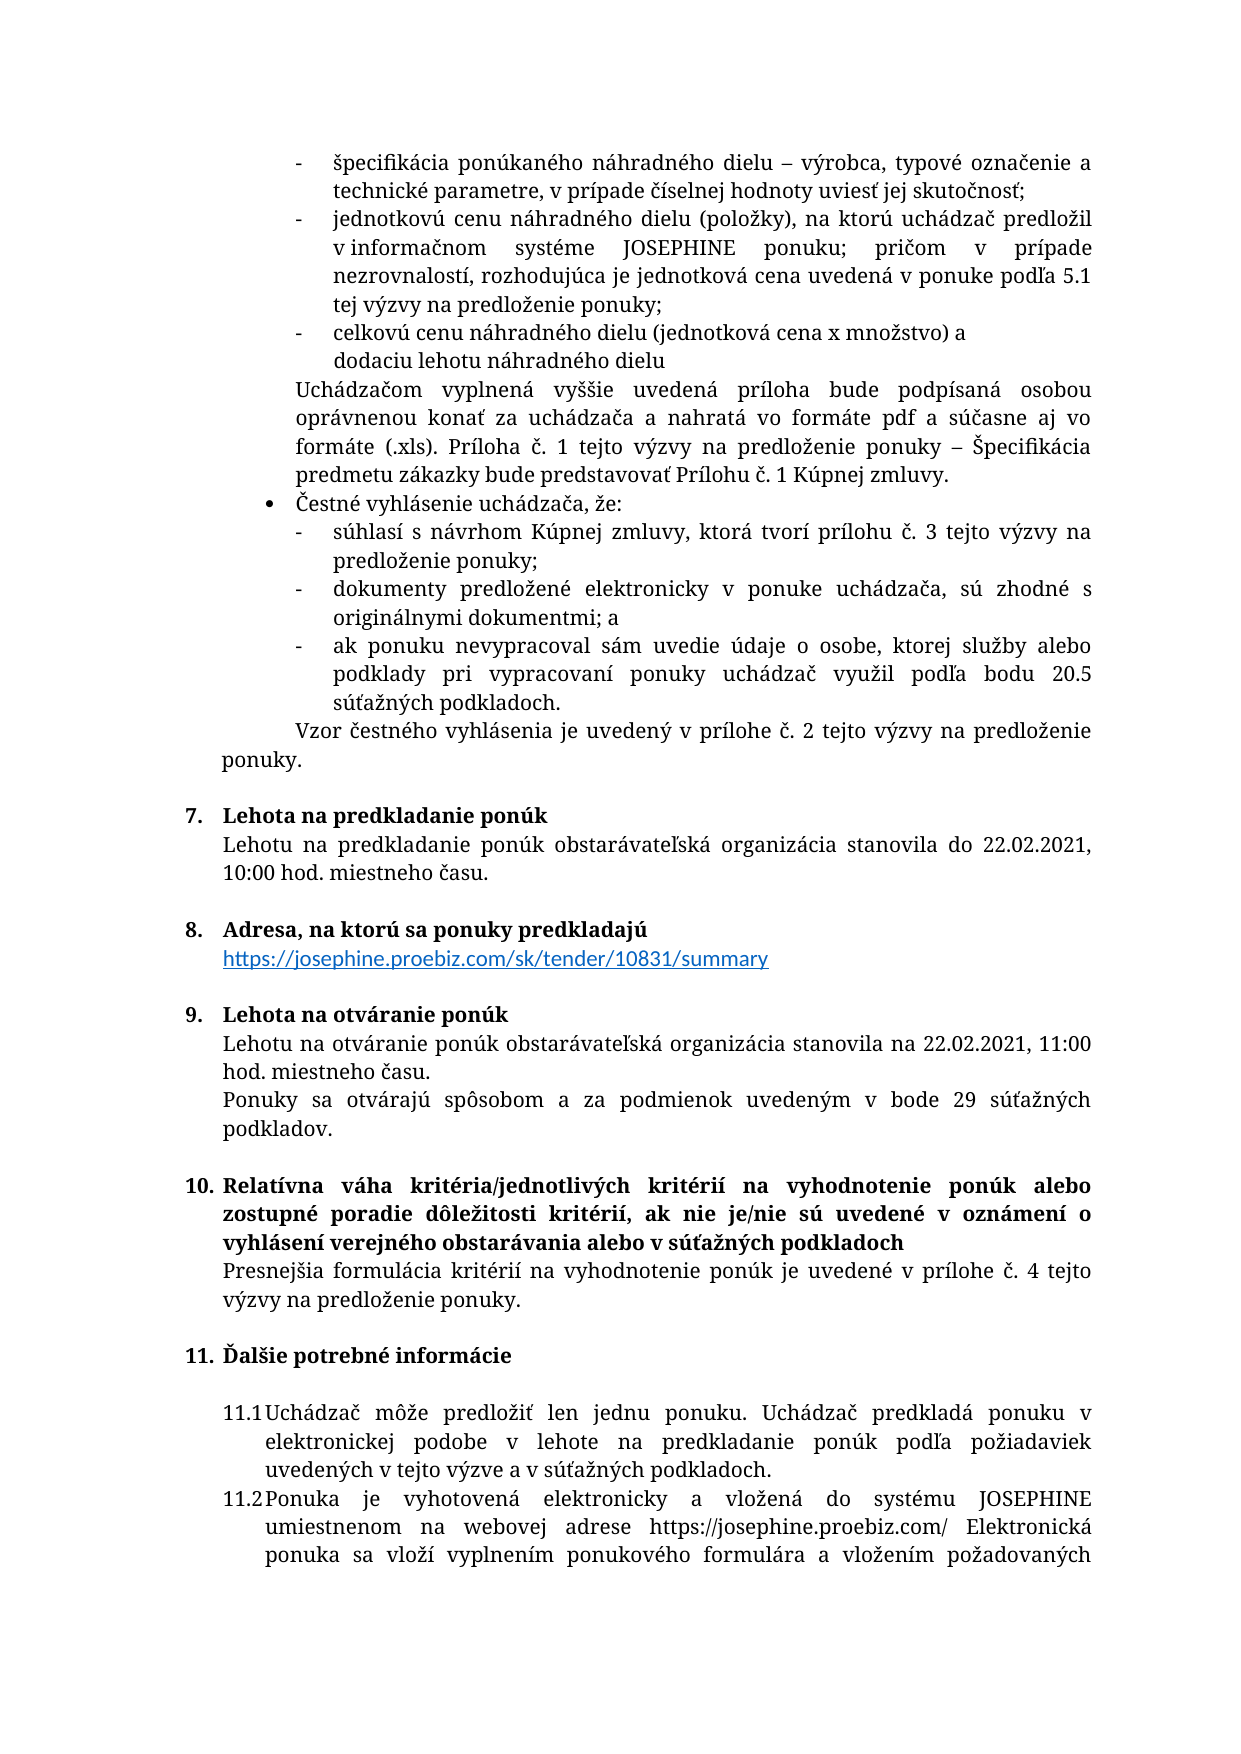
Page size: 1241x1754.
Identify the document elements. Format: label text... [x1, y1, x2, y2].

list súhlasí s návrhom Kúpnej zmluvy, ktorá tvorí prílohu č. 3 tejto výzvy na predloženie ponuky; [295, 517, 1093, 574]
list Lehotu na predkladanie ponúk obstarávateľská organizácia stanovila do 22.02.2021, 10:00 hod. miestneho času. [223, 830, 1093, 887]
list Uchádzač môže predložiť len jednu ponuku. Uchádzač predkladá ponuku v elektronickej podobe v lehote na predkladanie ponúk podľa požiadaviek uvedených v tejto výzve a v súťažných podkladoch. [223, 1398, 1093, 1484]
list Ponuky sa otvárajú spôsobom a za podmienok uvedeným v bode 29 súťažných podkladov. [223, 1086, 1093, 1142]
list https://josephine.proebiz.com/sk/tender/10831/summary [223, 944, 1093, 972]
list Ďalšie potrebné informácie [185, 1342, 1093, 1370]
list Adresa, na ktorú sa ponuky predkladajú [185, 915, 1093, 944]
list dokumenty predložené elektronicky v ponuke uchádzača, sú zhodné s originálnymi dokumentmi; a [295, 574, 1093, 631]
list ak ponuku nevypracoval sám uvedie údaje o osobe, ktorej služby alebo podklady pri vypracovaní ponuky uchádzač využil podľa bodu 20.5 súťažných podkladoch. [295, 631, 1093, 716]
list Presnejšia formulácia kritérií na vyhodnotenie ponúk je uvedené v prílohe č. 4 tejto výzvy na predloženie ponuky. [223, 1256, 1093, 1313]
text Uchádzačom vyplnená vyššie uvedená príloha bude podpísaná osobou oprávnenou konať za uchádzača a nahratá vo formáte pdf a súčasne aj vo formáte (.xls). Príloha č. 1 tejto výzvy na predloženie ponuky – Špecifikácia predmetu zákazky bude predstavovať Prílohu č. 1 Kúpnej zmluvy. [295, 375, 1093, 489]
list celkovú cenu náhradného dielu (jednotková cena x množstvo) a [295, 318, 1093, 347]
list Čestné vyhlásenie uchádzača, že: [266, 489, 1093, 517]
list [223, 1484, 1093, 1569]
text dodaciu lehotu náhradného dielu [295, 347, 1093, 375]
list Lehota na predkladanie ponúk [185, 802, 1093, 830]
list Lehota na otváranie ponúk [185, 1000, 1093, 1029]
list Relatívna váha kritéria/jednotlivých kritérií na vyhodnotenie ponúk alebo zostupné poradie dôležitosti kritérií, ak nie je/nie sú uvedené v oznámení o vyhlásení verejného obstarávania alebo v súťažných podkladoch [185, 1171, 1093, 1256]
list Lehotu na otváranie ponúk obstarávateľská organizácia stanovila na 22.02.2021, 11:00 hod. miestneho času. [223, 1029, 1093, 1086]
list špecifikácia ponúkaného náhradného dielu – výrobca, typové označenie a technické parametre, v prípade číselnej hodnoty uviesť jej skutočnosť; [295, 148, 1093, 204]
text Vzor čestného vyhlásenia je uvedený v prílohe č. 2 tejto výzvy na predloženie ponuky. [221, 716, 1093, 773]
list jednotkovú cenu náhradného dielu (položky), na ktorú uchádzač predložil v informačnom systéme JOSEPHINE ponuku; pričom v prípade nezrovnalostí, rozhodujúca je jednotková cena uvedená v ponuke podľa 5.1 tej výzvy na predloženie ponuky; [295, 204, 1093, 318]
